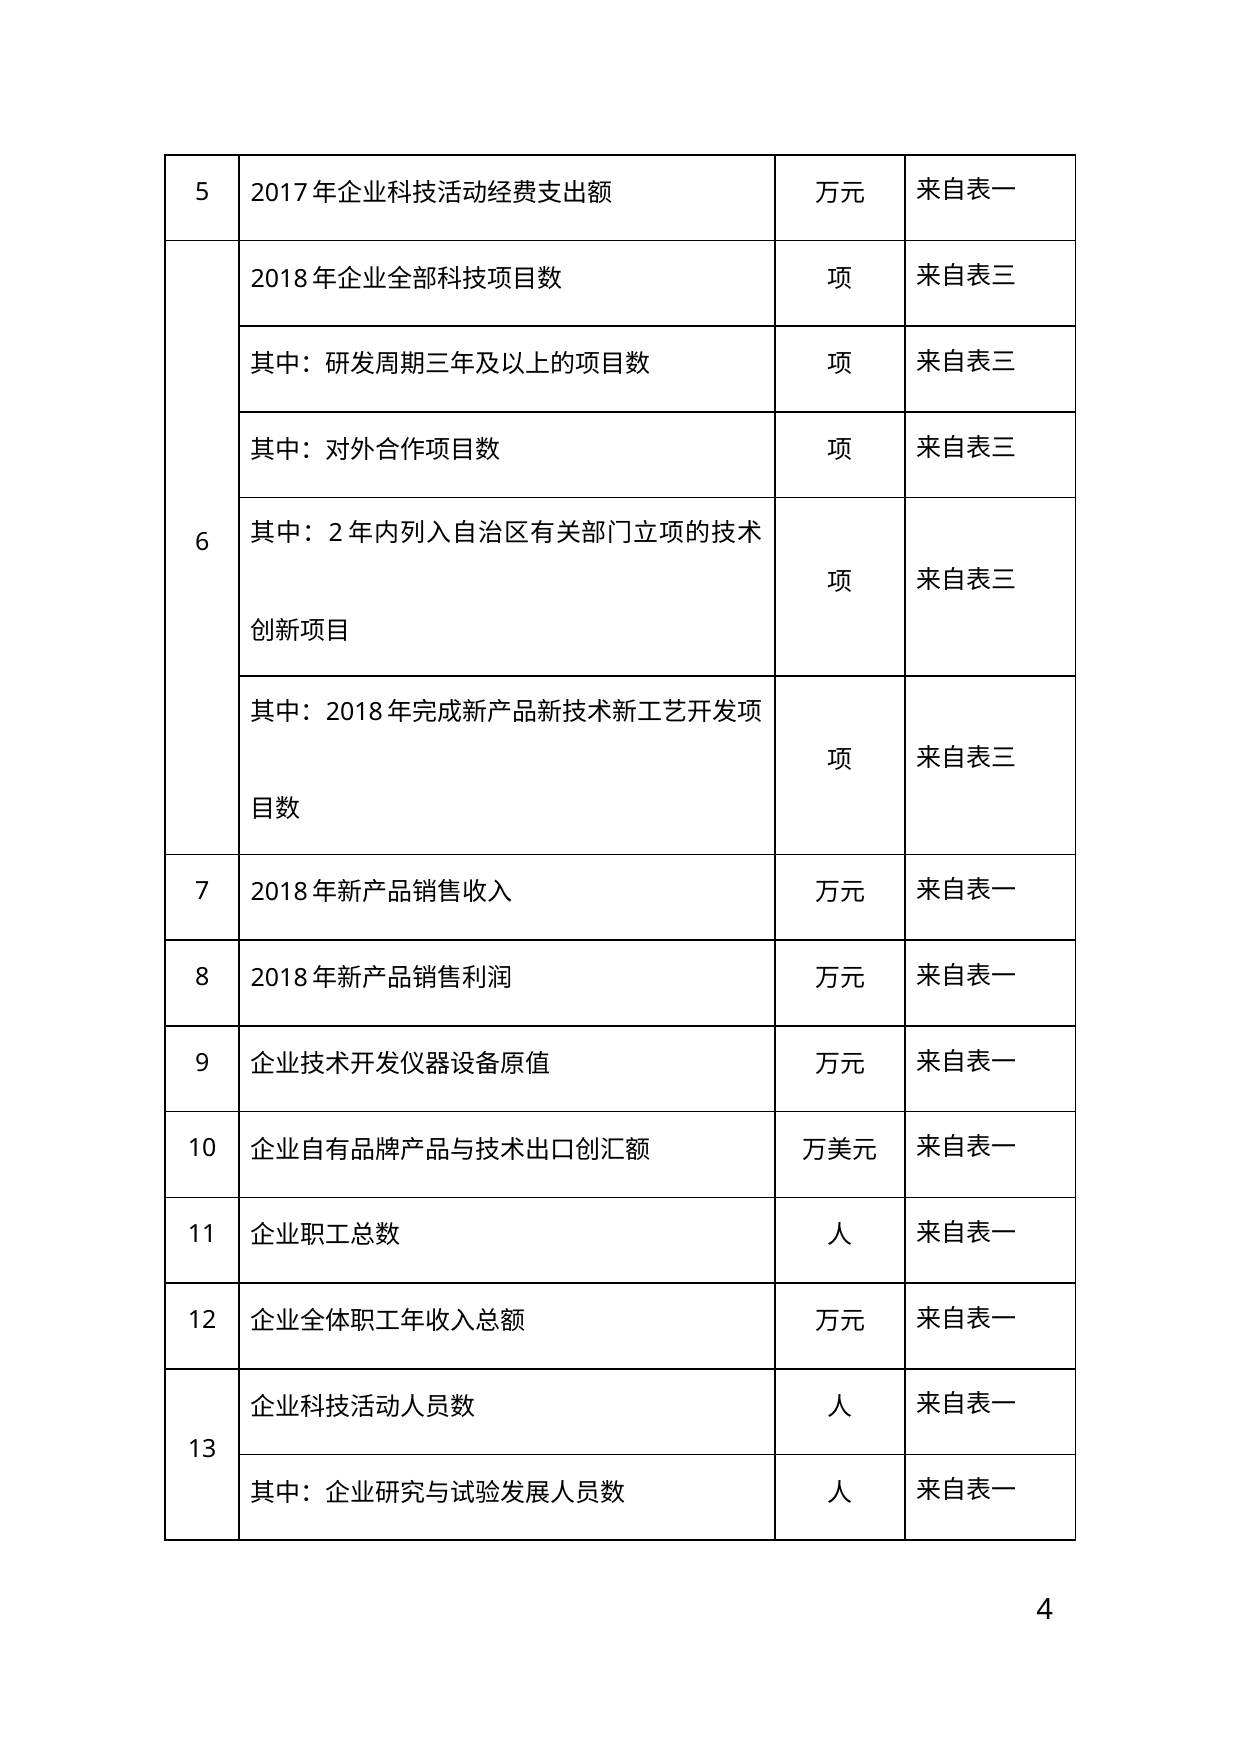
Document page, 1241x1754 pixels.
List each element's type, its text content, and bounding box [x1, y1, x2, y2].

table_cell 来自表一 [906, 1027, 1075, 1111]
table_cell 来自表一 [906, 1370, 1075, 1454]
table_cell 其中：2年内列入自治区有关部门立项的技术创新项目 [240, 498, 774, 675]
table_cell 来自表三 [906, 413, 1075, 497]
table_cell 来自表一 [906, 1198, 1075, 1282]
table_cell 来自表一 [906, 941, 1075, 1025]
table_cell 其中：企业研究与试验发展人员数 [240, 1455, 774, 1539]
table_cell 12 [166, 1284, 238, 1368]
table_cell 企业自有品牌产品与技术出口创汇额 [240, 1112, 774, 1196]
table_cell 来自表一 [906, 1284, 1075, 1368]
table_cell 万元 [776, 941, 904, 1025]
table_cell 其中：研发周期三年及以上的项目数 [240, 327, 774, 411]
table_cell 来自表三 [906, 327, 1075, 411]
table_cell 11 [166, 1198, 238, 1282]
table_cell 企业职工总数 [240, 1198, 774, 1282]
table_cell 其中：2018年完成新产品新技术新工艺开发项目数 [240, 677, 774, 853]
table_cell 来自表三 [906, 241, 1075, 325]
table_cell 企业技术开发仪器设备原值 [240, 1027, 774, 1111]
table_cell 9 [166, 1027, 238, 1111]
table_cell 万美元 [776, 1112, 904, 1196]
table_cell 来自表一 [906, 156, 1075, 240]
table_cell 万元 [776, 855, 904, 939]
table_cell 其中：对外合作项目数 [240, 413, 774, 497]
table_cell 人 [776, 1198, 904, 1282]
table_cell 项 [776, 677, 904, 853]
table_cell 来自表一 [906, 855, 1075, 939]
table_cell 项 [776, 327, 904, 411]
table_cell 项 [776, 413, 904, 497]
table_cell 来自表三 [906, 677, 1075, 853]
table_cell 人 [776, 1370, 904, 1454]
table_cell 万元 [776, 1027, 904, 1111]
table_cell 万元 [776, 1284, 904, 1368]
table_cell 项 [776, 498, 904, 675]
table_cell 来自表一 [906, 1455, 1075, 1539]
table_cell 2017年企业科技活动经费支出额 [240, 156, 774, 240]
table_cell 10 [166, 1112, 238, 1196]
table_cell 8 [166, 941, 238, 1025]
table_cell 人 [776, 1455, 904, 1539]
table_cell 企业全体职工年收入总额 [240, 1284, 774, 1368]
table_cell 来自表三 [906, 498, 1075, 675]
table_cell 13 [166, 1370, 238, 1539]
table_cell 2018年企业全部科技项目数 [240, 241, 774, 325]
table_cell 万元 [776, 156, 904, 240]
table_cell 企业科技活动人员数 [240, 1370, 774, 1454]
table_cell 项 [776, 241, 904, 325]
table_cell 2018年新产品销售利润 [240, 941, 774, 1025]
table_cell 来自表一 [906, 1112, 1075, 1196]
table_cell 5 [166, 156, 238, 240]
table_cell 2018年新产品销售收入 [240, 855, 774, 939]
table_cell 7 [166, 855, 238, 939]
table_cell 6 [166, 241, 238, 853]
